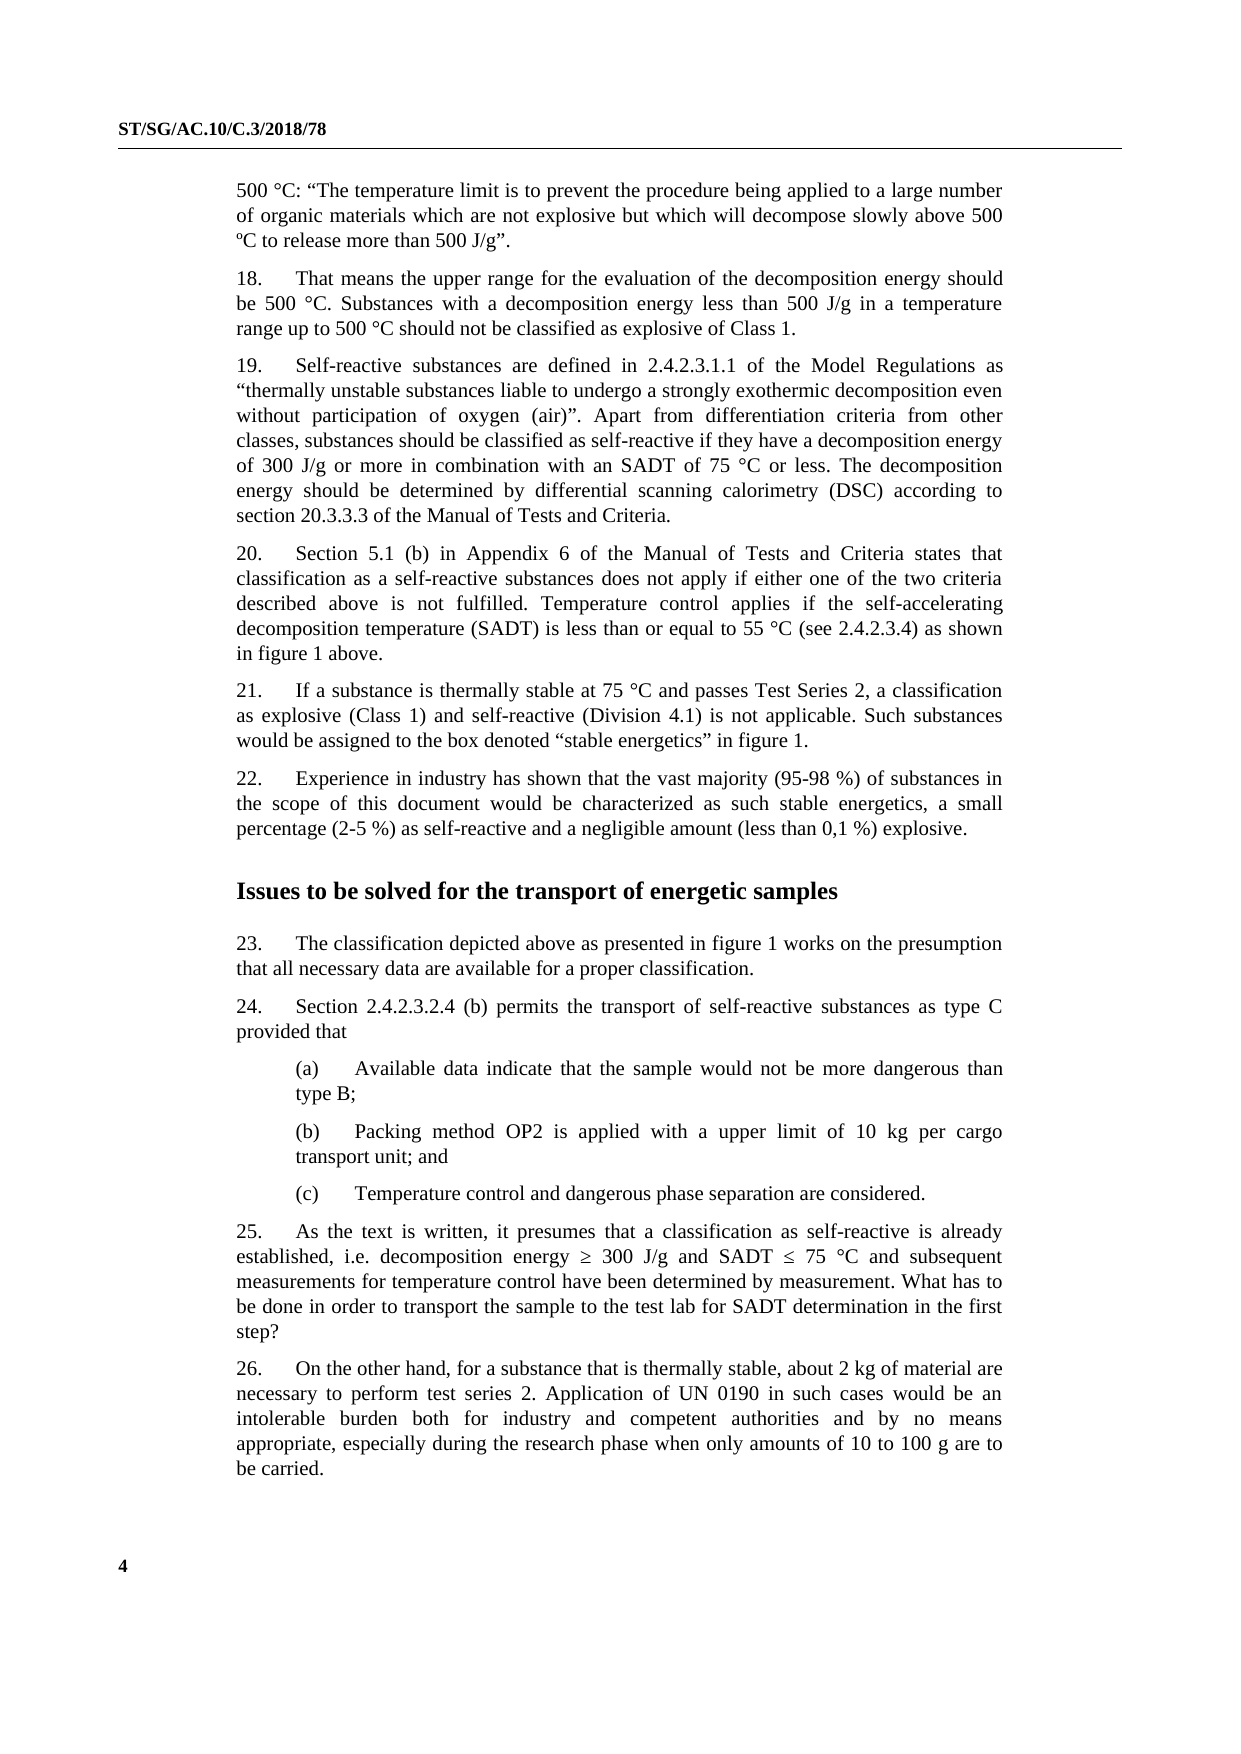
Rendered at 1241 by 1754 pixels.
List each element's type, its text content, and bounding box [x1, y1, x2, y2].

list Packing method OP2 is applied with a upper limit of 10 kg per cargo transport unit; and [295, 1118, 1004, 1168]
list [236, 177, 1004, 252]
list Section 5.1 (b) in Appendix 6 of the Manual of Tests and Criteria states that classification as a self-reactive substances does not apply if either one of the two criteria described above is not fulfilled. Temperature control applies if the self-accelerating decomposition temperature (SADT) is less than or equal to 55 °C (see 2.4.2.3.4) as shown in figure 1 above. [236, 540, 1004, 665]
list Experience in industry has shown that the vast majority (95-98 %) of substances in the scope of this document would be characterized as such stable energetics, a small percentage (2-5 %) as self-reactive and a negligible amount (less than 0,1 %) explosive. [236, 765, 1004, 840]
list That means the upper range for the evaluation of the decomposition energy should be 500 °C. Substances with a decomposition energy less than 500 J/g in a temperature range up to 500 °C should not be classified as explosive of Class 1. [236, 265, 1004, 340]
list On the other hand, for a substance that is thermally stable, about 2 kg of material are necessary to perform test series 2. Application of UN 0190 in such cases would be an intolerable burden both for industry and competent authorities and by no means appropriate, especially during the research phase when only amounts of 10 to 100 g are to be carried. [236, 1355, 1004, 1480]
list Section 2.4.2.3.2.4 (b) permits the transport of self-reactive substances as type C provided that [236, 993, 1004, 1043]
list Temperature control and dangerous phase separation are considered. [295, 1180, 1004, 1205]
list The classification depicted above as presented in figure 1 works on the presumption that all necessary data are available for a proper classification. [236, 930, 1004, 980]
list If a substance is thermally stable at 75 °C and passes Test Series 2, a classification as explosive (Class 1) and self-reactive (Division 4.1) is not applicable. Such substances would be assigned to the box denoted “stable energetics” in figure 1. [236, 677, 1004, 752]
list As the text is written, it presumes that a classification as self-reactive is already established, i.e. decomposition energy ≥ 300 J/g and SADT ≤ 75 °C and subsequent measurements for temperature control have been determined by measurement. What has to be done in order to transport the sample to the test lab for SADT determination in the first step? [236, 1218, 1004, 1343]
list Self-reactive substances are defined in 2.4.2.3.1.1 of the Model Regulations as “thermally unstable substances liable to undergo a strongly exothermic decomposition even without participation of oxygen (air)”. Apart from differentiation criteria from other classes, substances should be classified as self-reactive if they have a decomposition energy of 300 J/g or more in combination with an SADT of 75 °C or less. The decomposition energy should be determined by differential scanning calorimetry (DSC) according to section 20.3.3.3 of the Manual of Tests and Criteria. [236, 352, 1004, 527]
list Available data indicate that the sample would not be more dangerous than type B; [295, 1055, 1004, 1105]
text Issues to be solved for the transport of energetic samples [236, 877, 1004, 905]
